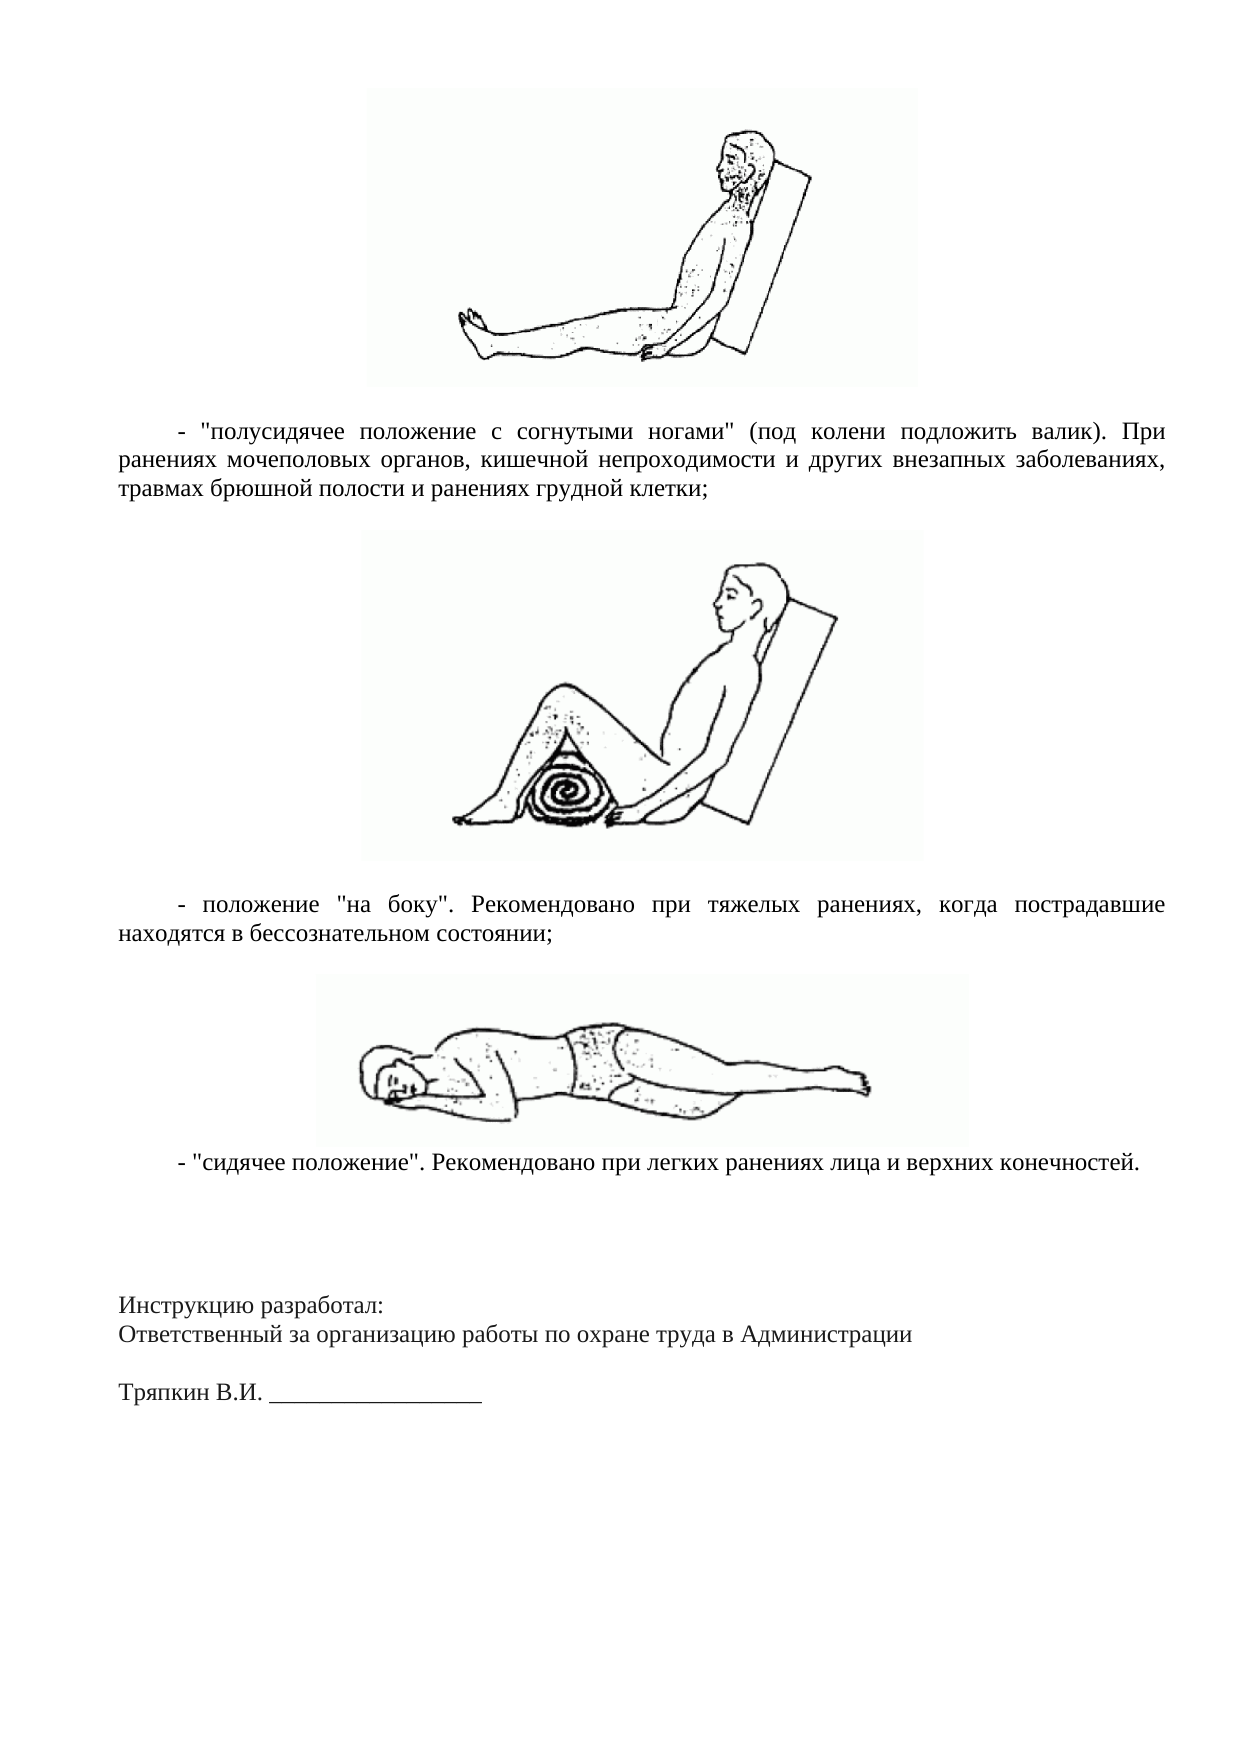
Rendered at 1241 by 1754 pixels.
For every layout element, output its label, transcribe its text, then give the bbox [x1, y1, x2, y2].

text - "сидячее положение". Рекомендовано при легких ранениях лица и верхних конечностей. [118, 1147, 1167, 1175]
picture [361, 530, 924, 861]
picture [315, 974, 969, 1147]
text - положение "на боку". Рекомендовано при тяжелых ранениях, когда пострадавшие находятся в бессознательном состоянии; [118, 889, 1167, 947]
text Ответственный за организацию работы по охране труда в Администрации [118, 1319, 1167, 1348]
text Тряпкин В.И. _________________ [118, 1377, 1167, 1405]
text - "полусидячее положение с согнутыми ногами" (под колени подложить валик). При ранениях мочеполовых органов, кишечной непроходимости и других внезапных заболеваниях, травмах брюшной полости и ранениях грудной клетки; [118, 416, 1167, 502]
picture [366, 88, 919, 387]
text Инструкцию разработал: [118, 1290, 1167, 1319]
